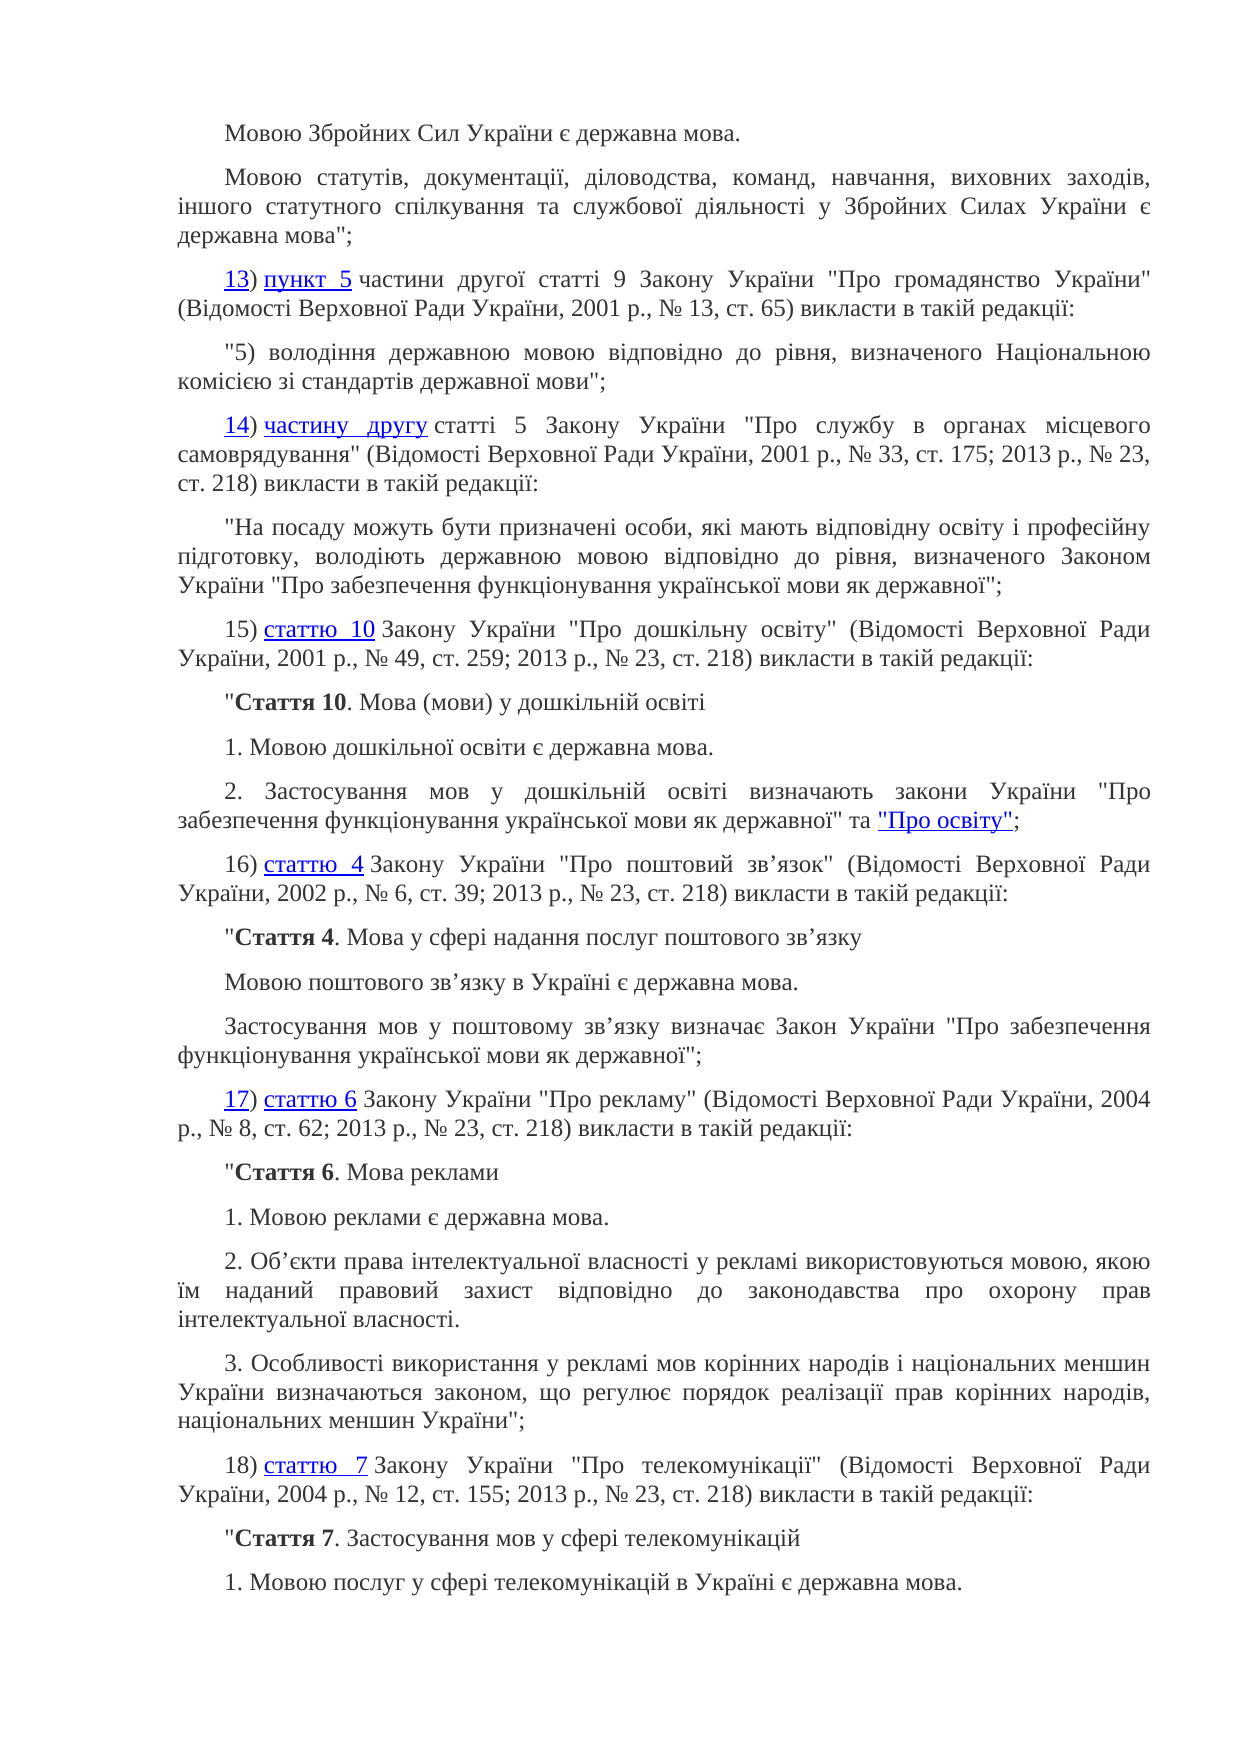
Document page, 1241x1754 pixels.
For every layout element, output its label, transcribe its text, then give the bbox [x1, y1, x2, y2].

text 2. Об’єкти права інтелектуальної власності у рекламі використовуються мовою, якою їм наданий правовий захист відповідно до законодавства про охорону прав інтелектуальної власності. [177, 1246, 1152, 1332]
text 18) статтю 7 Закону України "Про телекомунікації" (Відомості Верховної Ради України, 2004 р., № 12, ст. 155; 2013 р., № 23, ст. 218) викласти в такій редакції: [177, 1450, 1152, 1507]
text 1. Мовою дошкільної освіти є державна мова. [177, 732, 1152, 761]
text Застосування мов у поштовому зв’язку визначає Закон України "Про забезпечення функціонування української мови як державної"; [177, 1011, 1152, 1069]
text 1. Мовою послуг у сфері телекомунікацій в Україні є державна мова. [177, 1567, 1152, 1596]
text 14) частину другу статті 5 Закону України "Про службу в органах місцевого самоврядування" (Відомості Верховної Ради України, 2001 р., № 33, ст. 175; 2013 р., № 23, ст. 218) викласти в такій редакції: [177, 411, 1152, 497]
text "5) володіння державною мовою відповідно до рівня, визначеного Національною комісією зі стандартів державної мови"; [177, 337, 1152, 395]
text "Стаття 4. Мова у сфері надання послуг поштового зв’язку [177, 922, 1152, 951]
text Мовою Збройних Сил України є державна мова. [177, 118, 1152, 147]
text 3. Особливості використання у рекламі мов корінних народів і національних меншин України визначаються законом, що регулює порядок реалізації прав корінних народів, національних меншин України"; [177, 1348, 1152, 1434]
text Мовою статутів, документації, діловодства, команд, навчання, виховних заходів, іншого статутного спілкування та службової діяльності у Збройних Силах України є державна мова"; [177, 162, 1152, 249]
text "На посаду можуть бути призначені особи, які мають відповідну освіту і професійну підготовку, володіють державною мовою відповідно до рівня, визначеного Законом України "Про забезпечення функціонування української мови як державної"; [177, 512, 1152, 599]
text 16) статтю 4 Закону України "Про поштовий зв’язок" (Відомості Верховної Ради України, 2002 р., № 6, ст. 39; 2013 р., № 23, ст. 218) викласти в такій редакції: [177, 849, 1152, 907]
text 15) статтю 10 Закону України "Про дошкільну освіту" (Відомості Верховної Ради України, 2001 р., № 49, ст. 259; 2013 р., № 23, ст. 218) викласти в такій редакції: [177, 614, 1152, 672]
text 2. Застосування мов у дошкільній освіті визначають закони України "Про забезпечення функціонування української мови як державної" та "Про освіту"; [177, 776, 1152, 834]
text Мовою поштового зв’язку в Україні є державна мова. [177, 967, 1152, 996]
text "Стаття 10. Мова (мови) у дошкільній освіті [177, 687, 1152, 716]
text "Стаття 7. Застосування мов у сфері телекомунікацій [177, 1523, 1152, 1552]
text 1. Мовою реклами є державна мова. [177, 1202, 1152, 1231]
text 17) статтю 6 Закону України "Про рекламу" (Відомості Верховної Ради України, 2004 р., № 8, ст. 62; 2013 р., № 23, ст. 218) викласти в такій редакції: [177, 1084, 1152, 1142]
text "Стаття 6. Мова реклами [177, 1157, 1152, 1186]
text 13) пункт 5 частини другої статті 9 Закону України "Про громадянство України" (Відомості Верховної Ради України, 2001 р., № 13, ст. 65) викласти в такій редакції: [177, 264, 1152, 322]
